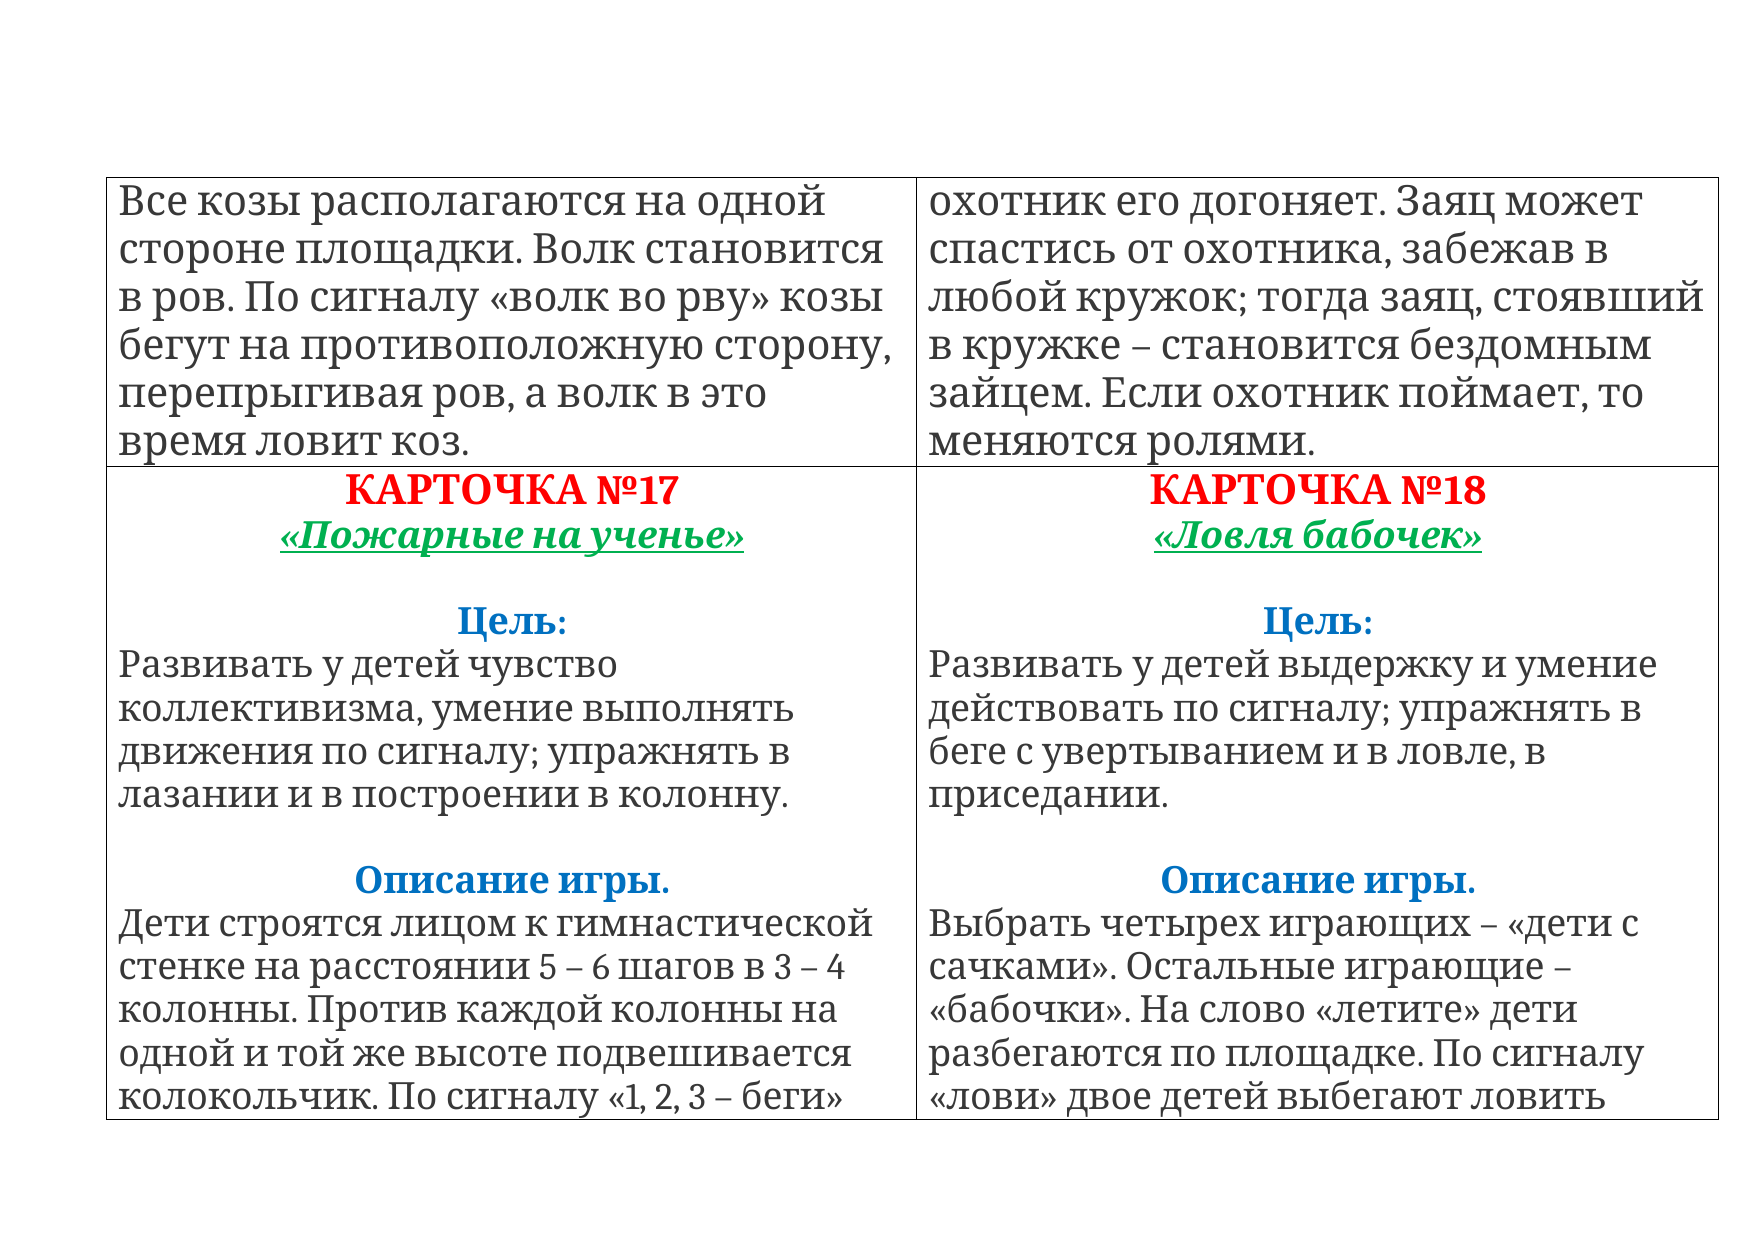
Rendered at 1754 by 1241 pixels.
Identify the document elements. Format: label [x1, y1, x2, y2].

table_cell [107, 467, 916, 1118]
table_cell [107, 178, 916, 466]
table_cell [917, 178, 1718, 466]
table_cell [917, 467, 1718, 1118]
